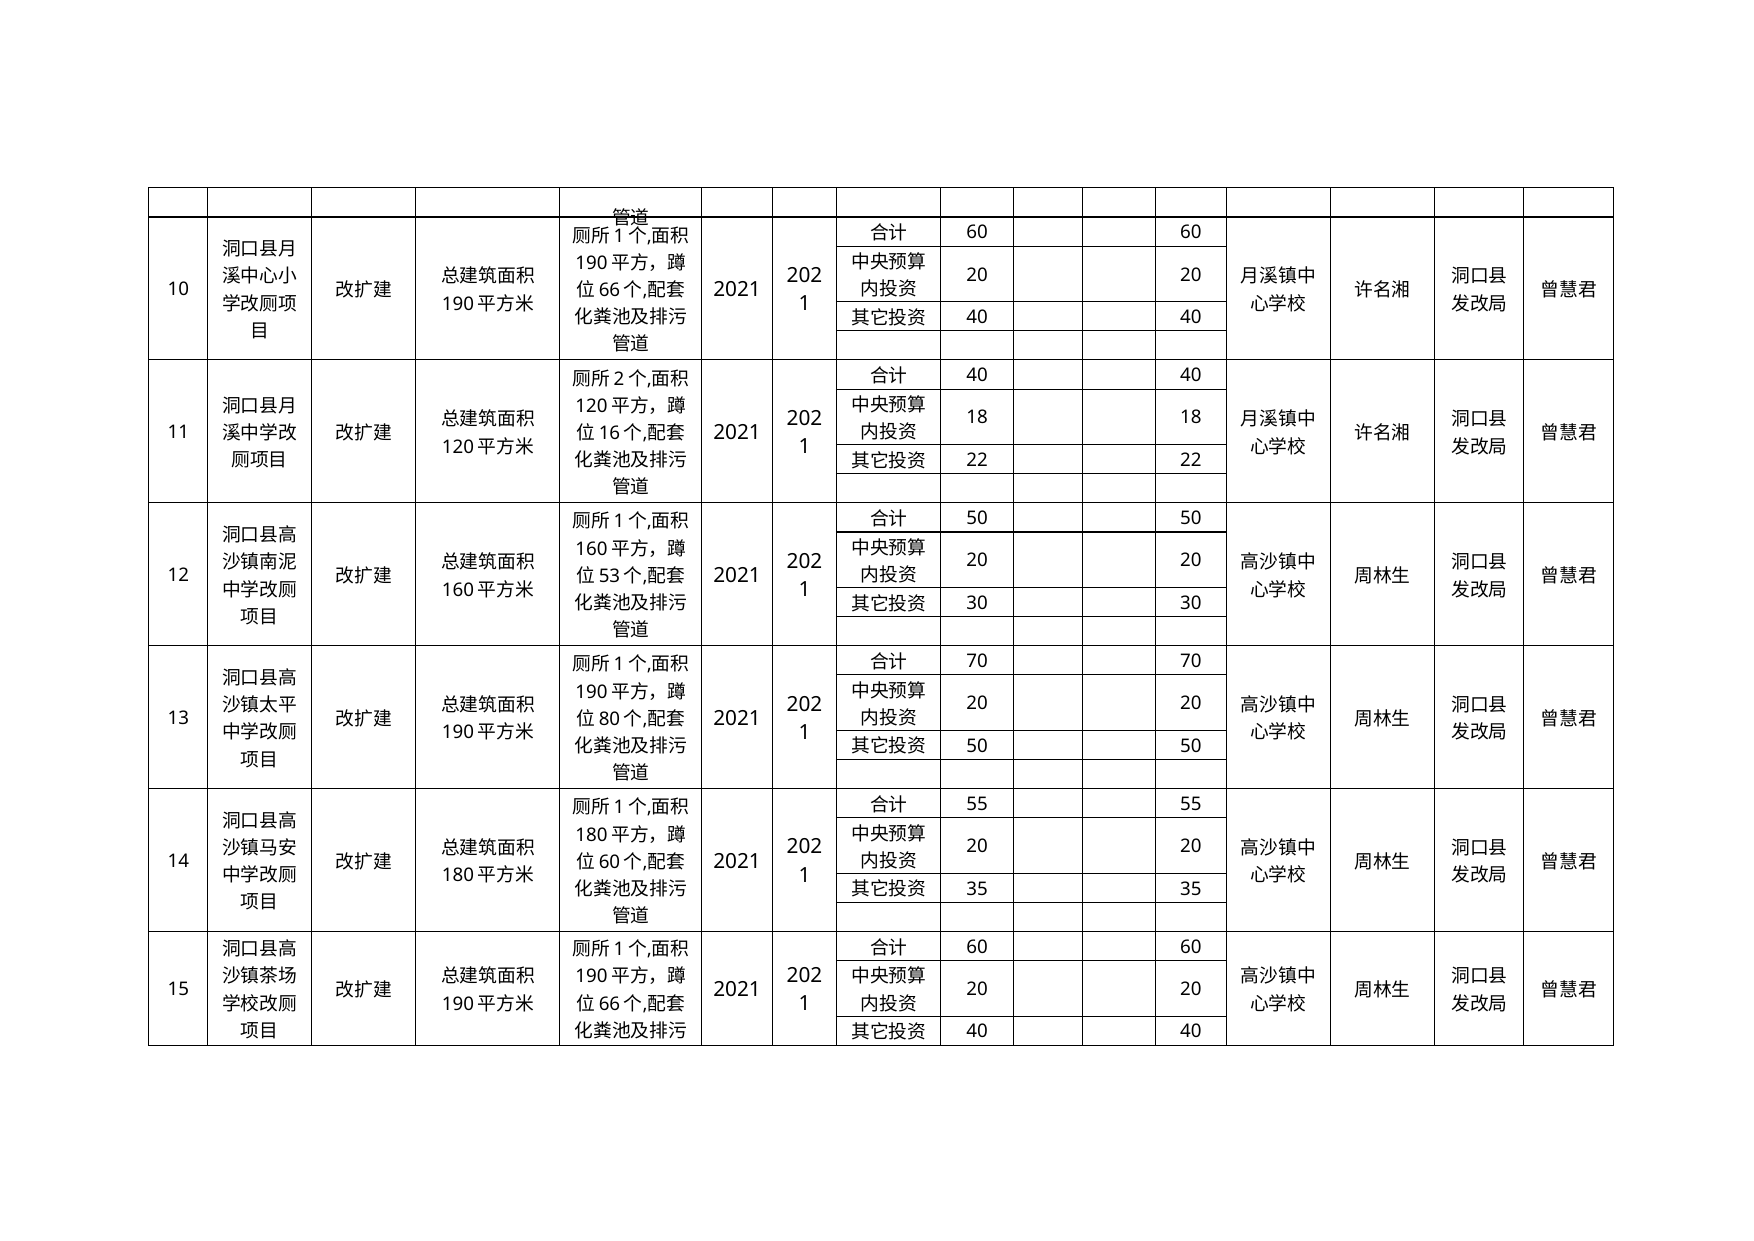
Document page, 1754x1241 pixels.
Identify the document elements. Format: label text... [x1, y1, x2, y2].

table_cell 厕所1个,面积160平方，蹲位53个,配套化粪池及排污管道 [560, 503, 701, 645]
table_cell [1083, 617, 1155, 645]
table_cell 50 [1156, 731, 1226, 759]
table_cell 洞口县发改局 [1435, 503, 1523, 645]
table_cell 18 [1156, 390, 1226, 444]
table_cell 2021 [702, 646, 772, 788]
table_cell [1083, 588, 1155, 616]
table_cell 中央预算内投资 [837, 247, 940, 301]
table_cell 合计 [837, 503, 940, 531]
table_cell 高沙镇中心学校 [1227, 789, 1330, 931]
table_cell [1083, 390, 1155, 444]
table_cell [1014, 474, 1082, 502]
table_cell [1083, 932, 1155, 960]
table_cell [1014, 302, 1082, 330]
table_cell 厕所2个,面积120平方，蹲位16个,配套化粪池及排污管道 [560, 360, 701, 502]
table_cell [1083, 188, 1155, 216]
table_cell 22 [941, 445, 1013, 473]
table_cell 2021 [702, 789, 772, 931]
table_cell 14 [149, 789, 207, 931]
table_cell [1156, 617, 1226, 645]
table_cell [837, 760, 940, 788]
table_cell [1014, 617, 1082, 645]
table_cell 合计 [837, 360, 940, 388]
table_cell 20 [941, 818, 1013, 873]
table_cell 60 [941, 218, 1013, 246]
table_cell 改扩建 [312, 503, 415, 645]
table_cell 曾慧君 [1524, 360, 1613, 502]
table_cell [1014, 731, 1082, 759]
table_cell 12 [149, 503, 207, 645]
table_cell 其它投资 [837, 302, 940, 330]
table_cell 高沙镇中心学校 [1227, 503, 1330, 645]
table_cell 合计 [837, 218, 940, 246]
table_cell 18 [941, 390, 1013, 444]
table_cell 洞口县发改局 [1435, 218, 1523, 359]
table_cell [1014, 675, 1082, 730]
table_cell 2021 [702, 360, 772, 502]
table_cell 20 [941, 533, 1013, 587]
table_cell 月溪镇中心学校 [1227, 360, 1330, 502]
table_cell [1083, 646, 1155, 674]
table_cell [1083, 731, 1155, 759]
table_cell [941, 331, 1013, 359]
table_cell [941, 903, 1013, 931]
table_cell [1156, 474, 1226, 502]
table_cell [1083, 789, 1155, 817]
table_cell 35 [1156, 874, 1226, 902]
table_cell 改扩建 [312, 218, 415, 359]
table_cell 13 [149, 646, 207, 788]
table_cell 曾慧君 [1524, 932, 1613, 1045]
table_cell [1014, 247, 1082, 301]
table_cell [1083, 533, 1155, 587]
table_cell [1083, 360, 1155, 388]
table_cell [941, 474, 1013, 502]
table_cell 其它投资 [837, 874, 940, 902]
table_cell 曾慧君 [1524, 503, 1613, 645]
table_cell 22 [1156, 445, 1226, 473]
table_cell 60 [1156, 932, 1226, 960]
table_cell 洞口县高沙镇南泥中学改厕项目 [208, 503, 311, 645]
table_cell [1156, 903, 1226, 931]
table_cell 总建筑面积190平方米 [416, 932, 559, 1045]
table_cell [1156, 760, 1226, 788]
table_cell 洞口县高沙镇马安中学改厕项目 [208, 789, 311, 931]
table_cell [1083, 903, 1155, 931]
table_cell 2021 [773, 360, 836, 502]
table_cell [1014, 874, 1082, 902]
table_cell 周林生 [1331, 789, 1434, 931]
table_cell 20 [1156, 533, 1226, 587]
table_cell 2021 [773, 646, 836, 788]
table_cell 其它投资 [837, 731, 940, 759]
table_cell 60 [1156, 218, 1226, 246]
table_cell 2021 [702, 932, 772, 1045]
table_cell [1083, 1017, 1155, 1045]
table_cell [1014, 646, 1082, 674]
table_cell 20 [1156, 675, 1226, 730]
table_cell 中央预算内投资 [837, 533, 940, 587]
table_cell 20 [1156, 247, 1226, 301]
table_cell 总建筑面积190平方米 [416, 218, 559, 359]
table_cell 曾慧君 [1524, 646, 1613, 788]
table_cell [941, 617, 1013, 645]
table_cell 20 [941, 247, 1013, 301]
table_cell 50 [1156, 503, 1226, 531]
table_cell [1083, 675, 1155, 730]
table_cell 其它投资 [837, 1017, 940, 1045]
table_cell 10 [149, 218, 207, 359]
table_cell 其它投资 [837, 445, 940, 473]
table_cell [1083, 874, 1155, 902]
table_cell 40 [1156, 1017, 1226, 1045]
table_cell 中央预算内投资 [837, 390, 940, 444]
table_cell [1083, 818, 1155, 873]
table_cell [1014, 760, 1082, 788]
table_cell 40 [941, 1017, 1013, 1045]
table_cell [837, 331, 940, 359]
table_cell 55 [941, 789, 1013, 817]
table_cell 30 [1156, 588, 1226, 616]
table_cell 总建筑面积120平方米 [416, 360, 559, 502]
table_cell [1083, 331, 1155, 359]
table_cell [1014, 818, 1082, 873]
table_cell 合计 [837, 789, 940, 817]
table_cell [1014, 932, 1082, 960]
table_cell [837, 617, 940, 645]
table_cell 改扩建 [312, 360, 415, 502]
table_cell 洞口县发改局 [1435, 360, 1523, 502]
table_cell [941, 760, 1013, 788]
table_cell 中央预算内投资 [837, 818, 940, 873]
table_cell [1083, 247, 1155, 301]
table_cell 2021 [773, 789, 836, 931]
table_cell 洞口县月溪中学改厕项目 [208, 360, 311, 502]
table_cell 周林生 [1331, 932, 1434, 1045]
table_cell 洞口县高沙镇茶场学校改厕项目 [208, 932, 311, 1045]
table_cell [1014, 533, 1082, 587]
table_cell [1014, 1017, 1082, 1045]
table_cell 70 [941, 646, 1013, 674]
table_cell 改扩建 [312, 646, 415, 788]
table_cell 改扩建 [312, 932, 415, 1045]
table_cell 55 [1156, 789, 1226, 817]
table_cell 其它投资 [837, 588, 940, 616]
table_cell 中央预算内投资 [837, 675, 940, 730]
table_cell 20 [1156, 961, 1226, 1016]
table_cell 月溪镇中心学校 [1227, 218, 1330, 359]
table_cell 合计 [837, 646, 940, 674]
table_cell [1014, 961, 1082, 1016]
table_cell [1014, 503, 1082, 531]
table_cell 2021 [773, 932, 836, 1045]
table_cell [1014, 789, 1082, 817]
table_cell 50 [941, 731, 1013, 759]
table_cell [1014, 588, 1082, 616]
table_cell 周林生 [1331, 646, 1434, 788]
table_cell 40 [1156, 302, 1226, 330]
table_cell 总建筑面积190平方米 [416, 646, 559, 788]
table_cell [1083, 302, 1155, 330]
table_cell 2021 [773, 503, 836, 645]
table_cell [1083, 218, 1155, 246]
table_cell 11 [149, 360, 207, 502]
table_cell 总建筑面积160平方米 [416, 503, 559, 645]
table_cell 厕所1个,面积190平方，蹲位66个,配套化粪池及排污管道 [560, 932, 701, 1045]
table_cell 35 [941, 874, 1013, 902]
table_cell [1014, 360, 1082, 388]
table_cell 20 [941, 961, 1013, 1016]
table_cell 高沙镇中心学校 [1227, 932, 1330, 1045]
table_cell [1014, 390, 1082, 444]
table_cell 洞口县高沙镇太平中学改厕项目 [208, 646, 311, 788]
table_cell 许名湘 [1331, 360, 1434, 502]
table_cell 洞口县发改局 [1435, 646, 1523, 788]
table_cell 曾慧君 [1524, 789, 1613, 931]
table_cell [1083, 760, 1155, 788]
table_cell 中央预算内投资 [837, 961, 940, 1016]
table_cell 周林生 [1331, 503, 1434, 645]
table_cell 40 [1156, 360, 1226, 388]
table_cell 合计 [837, 932, 940, 960]
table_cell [560, 218, 701, 359]
table_cell 2021 [773, 218, 836, 359]
table_cell 15 [149, 932, 207, 1045]
table_cell [1014, 188, 1082, 216]
table_cell 总建筑面积180平方米 [416, 789, 559, 931]
table_cell 高沙镇中心学校 [1227, 646, 1330, 788]
table_cell 30 [941, 588, 1013, 616]
table_cell 曾慧君 [1524, 218, 1613, 359]
table_cell [1014, 903, 1082, 931]
table_cell [837, 903, 940, 931]
table_cell 70 [1156, 646, 1226, 674]
table_cell [837, 188, 940, 216]
table_cell 厕所1个,面积190平方，蹲位80个,配套化粪池及排污管道 [560, 646, 701, 788]
table_cell [1014, 218, 1082, 246]
table_cell 洞口县发改局 [1435, 789, 1523, 931]
table_cell 洞口县月溪中心小学改厕项目 [208, 218, 311, 359]
table_cell 20 [1156, 818, 1226, 873]
table_cell 洞口县发改局 [1435, 932, 1523, 1045]
table_cell [1014, 445, 1082, 473]
table_cell 50 [941, 503, 1013, 531]
table_cell 许名湘 [1331, 218, 1434, 359]
table_cell 厕所1个,面积180平方，蹲位60个,配套化粪池及排污管道 [560, 789, 701, 931]
table_cell 20 [941, 675, 1013, 730]
table_cell [1083, 445, 1155, 473]
table_cell [1083, 474, 1155, 502]
table_cell [1156, 331, 1226, 359]
table_cell 40 [941, 302, 1013, 330]
table_cell [1156, 188, 1226, 216]
table_cell 60 [941, 932, 1013, 960]
table_cell [1014, 331, 1082, 359]
table_cell 40 [941, 360, 1013, 388]
table_cell 2021 [702, 218, 772, 359]
table_cell 改扩建 [312, 789, 415, 931]
table_cell [1083, 503, 1155, 531]
table_cell [1083, 961, 1155, 1016]
table_cell [837, 474, 940, 502]
table_cell 2021 [702, 503, 772, 645]
table_cell [941, 188, 1013, 216]
